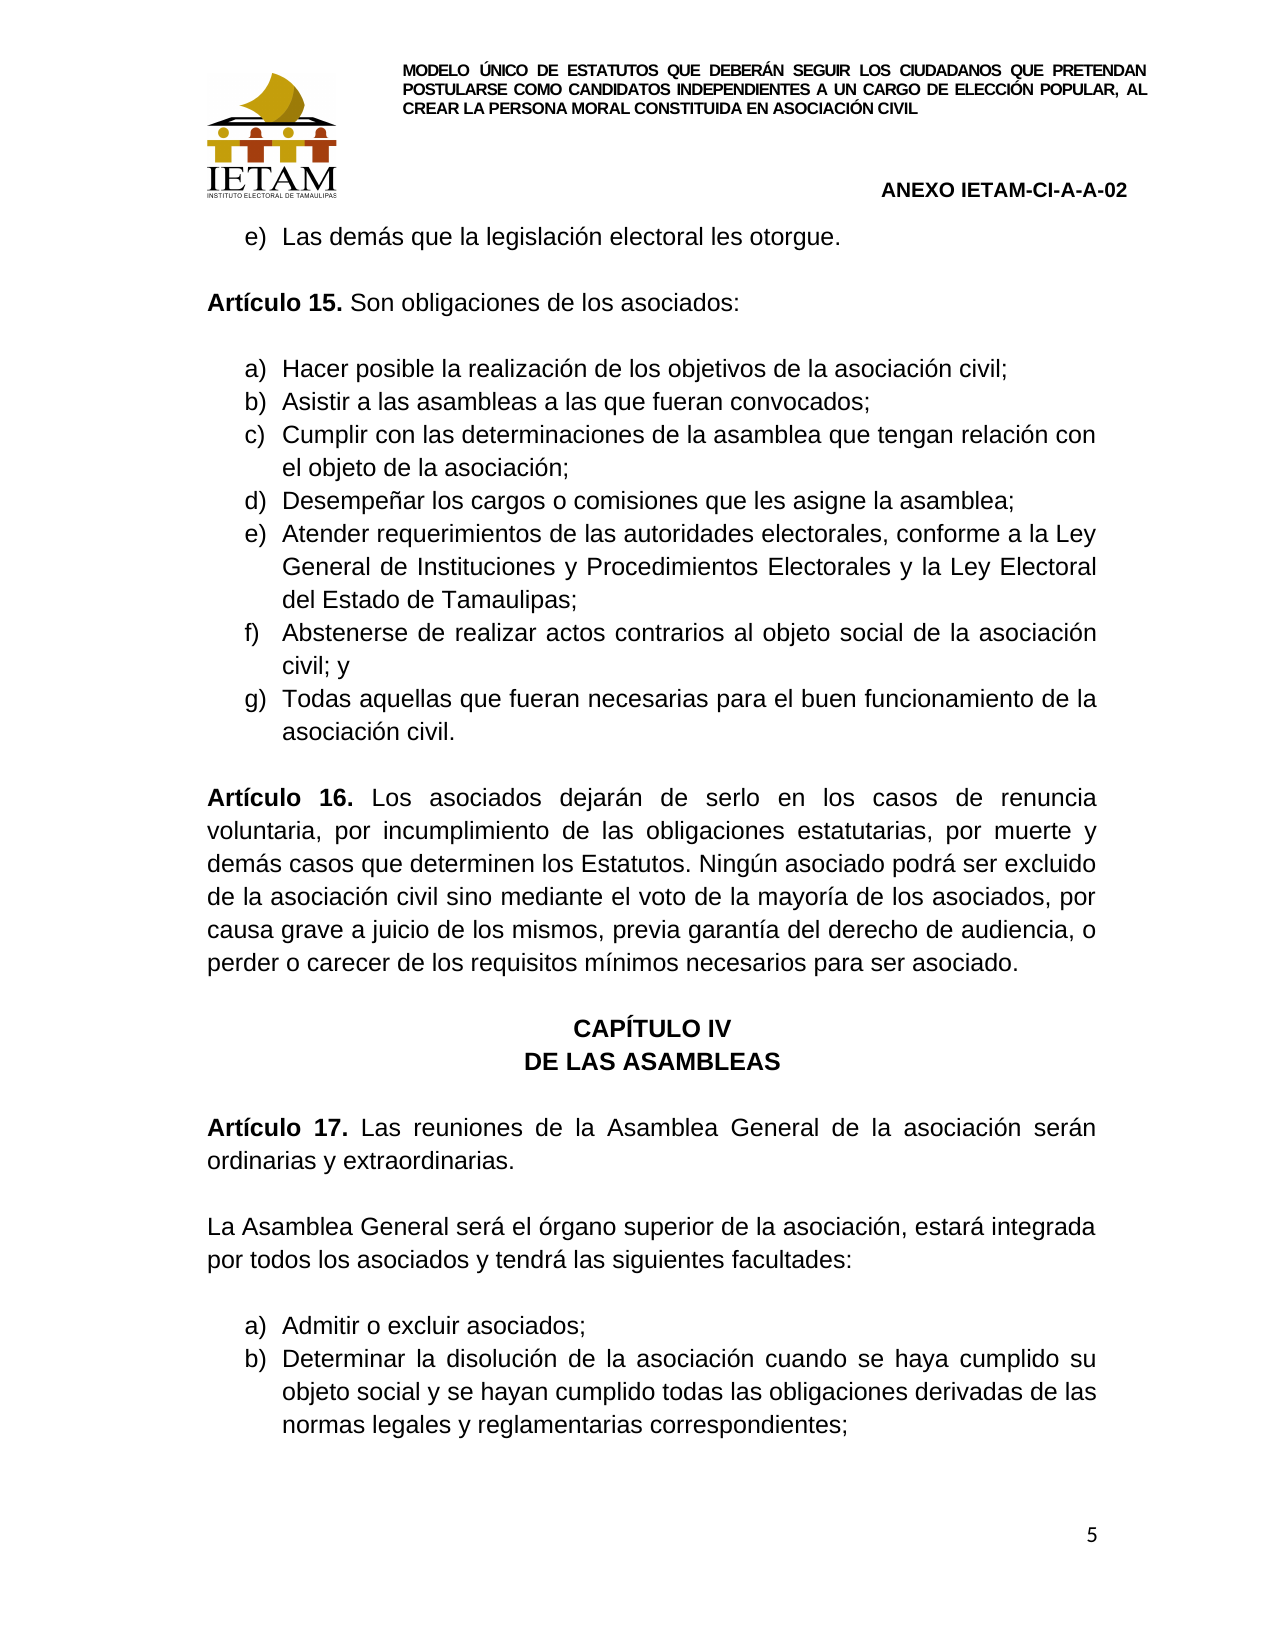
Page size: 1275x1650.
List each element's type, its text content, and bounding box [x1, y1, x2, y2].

list Todas aquellas que fueran necesarias para el buen funcionamiento de la asociación civil. [244, 684, 1098, 746]
text Artículo 17. Las reuniones de la Asamblea General de la asociación serán ordinarias y extraordinarias. [207, 1113, 1098, 1175]
list Cumplir con las determinaciones de la asamblea que tengan relación con el objeto de la asociación; [244, 420, 1098, 481]
text Artículo 15. Son obligaciones de los asociados: [207, 288, 1098, 316]
picture [206, 73, 337, 198]
text Artículo 16. Los asociados dejarán de serlo en los casos de renuncia voluntaria, por incumplimiento de las obligaciones estatutarias, por muerte y demás casos que determinen los Estatutos. Ningún asociado podrá ser excluido de la asociación civil sino mediante el voto de la mayoría de los asociados, por causa grave a juicio de los mismos, previa garantía del derecho de audiencia, o perder o carecer de los requisitos mínimos necesarios para ser asociado. [207, 783, 1098, 977]
list Determinar la disolución de la asociación cuando se haya cumplido su objeto social y se hayan cumplido todas las obligaciones derivadas de las normas legales y reglamentarias correspondientes; [244, 1344, 1098, 1439]
text DE LAS ASAMBLEAS [207, 1047, 1098, 1076]
list Las demás que la legislación electoral les otorgue. [244, 222, 1098, 250]
list Hacer posible la realización de los objetivos de la asociación civil; [244, 354, 1098, 382]
list Admitir o excluir asociados; [244, 1311, 1098, 1340]
text CAPÍTULO IV [207, 1014, 1098, 1043]
list Desempeñar los cargos o comisiones que les asigne la asamblea; [244, 486, 1098, 514]
list Atender requerimientos de las autoridades electorales, conforme a la Ley General de Instituciones y Procedimientos Electorales y la Ley Electoral del Estado de Tamaulipas; [244, 519, 1098, 613]
list Abstenerse de realizar actos contrarios al objeto social de la asociación civil; y [244, 618, 1098, 679]
list Asistir a las asambleas a las que fueran convocados; [244, 387, 1098, 415]
text La Asamblea General será el órgano superior de la asociación, estará integrada por todos los asociados y tendrá las siguientes facultades: [207, 1212, 1098, 1274]
